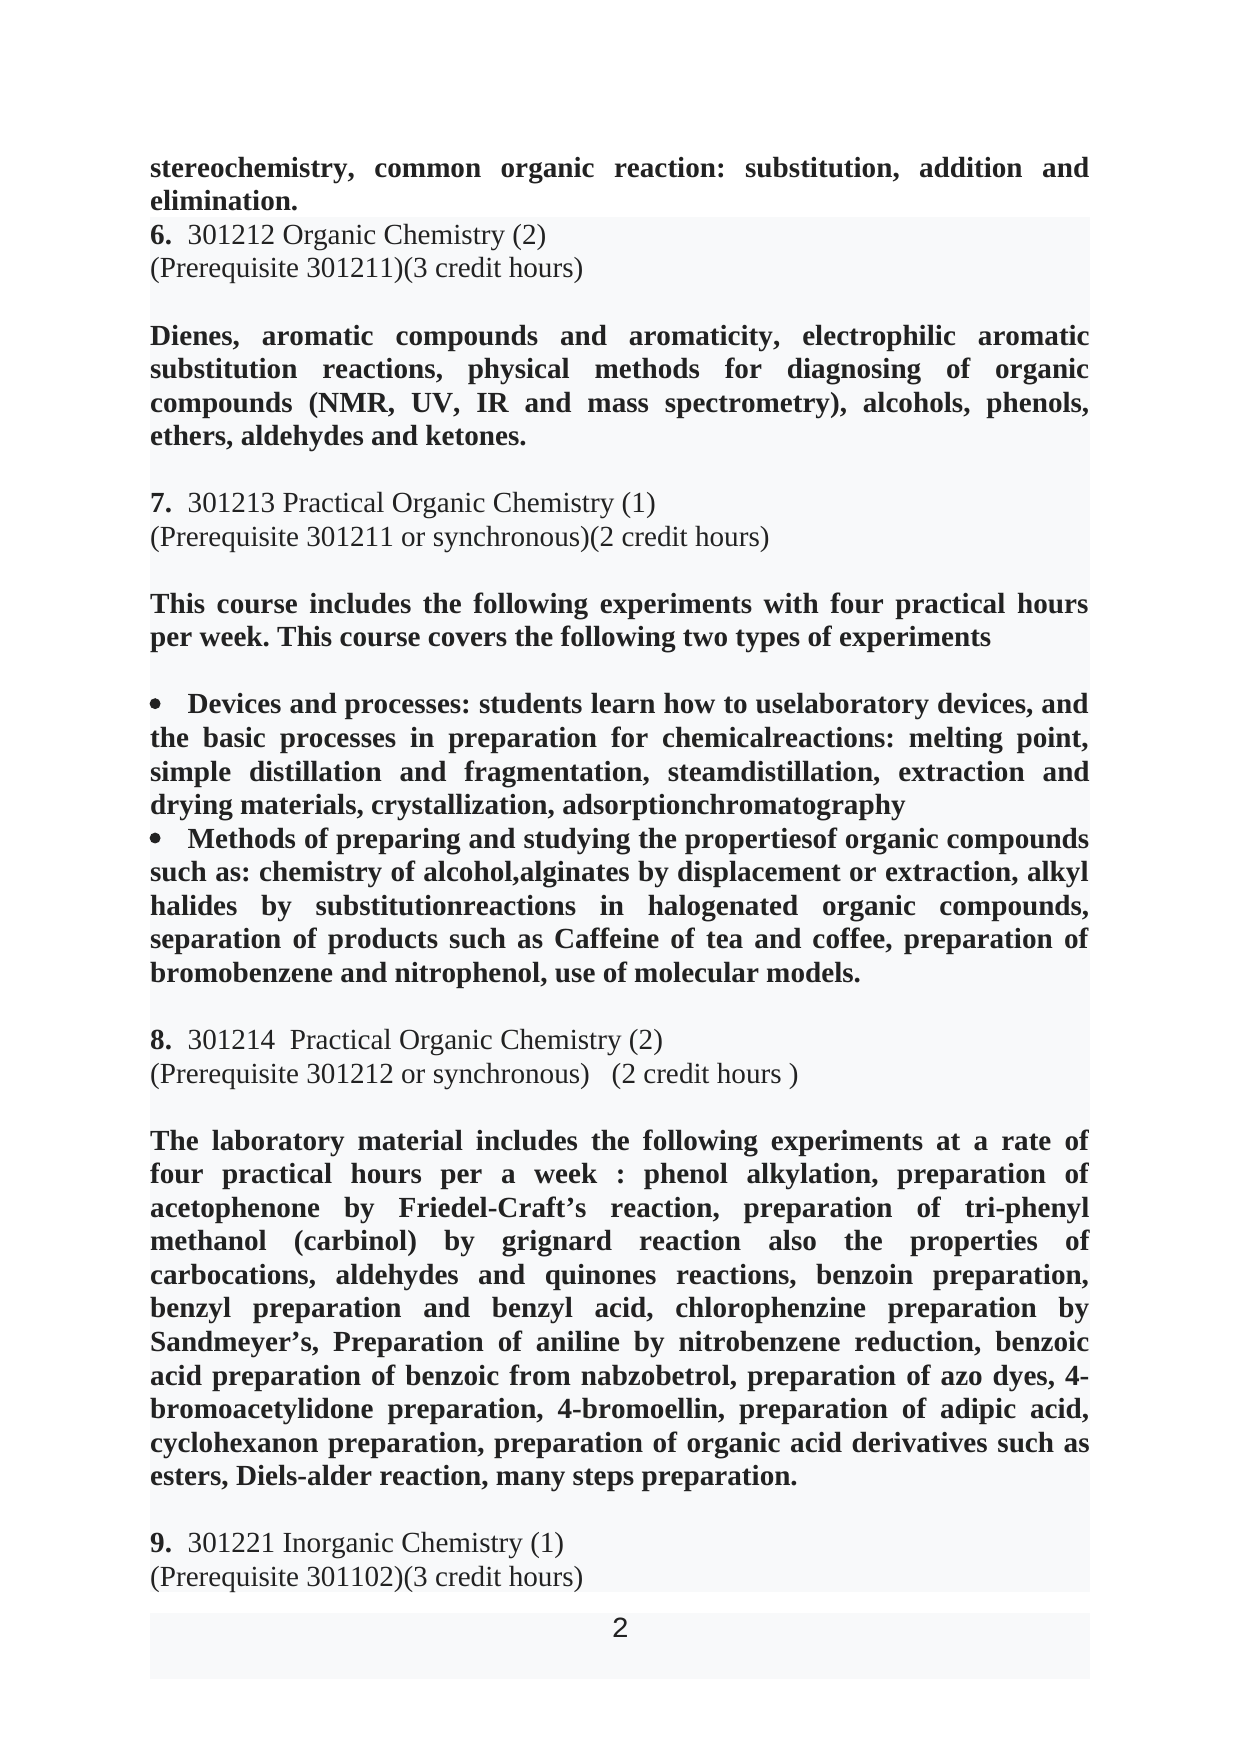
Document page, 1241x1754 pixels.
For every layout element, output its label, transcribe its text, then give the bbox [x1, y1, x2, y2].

text (Prerequisite 301212 or synchronous) (2 credit hours ) [150, 1056, 1090, 1089]
list Devices and processes: students learn how to uselaboratory devices, and the basic processes in preparation for chemicalreactions: melting point, simple distillation and fragmentation, steamdistillation, extraction and drying materials, crystallization, adsorptionchromatography [150, 687, 1090, 821]
list 301213 Practical Organic Chemistry (1) [150, 485, 1090, 519]
text (Prerequisite 301211 or synchronous)(2 credit hours) [150, 519, 1090, 552]
text The laboratory material includes the following experiments at a rate of four practical hours per a week : phenol alkylation, preparation of acetophenone by Friedel-Craft’s reaction, preparation of tri-phenyl methanol (carbinol) by grignard reaction also the properties of carbocations, aldehydes and quinones reactions, benzoin preparation, benzyl preparation and benzyl acid, chlorophenzine preparation by Sandmeyer’s, Preparation of aniline by nitrobenzene reduction, benzoic acid preparation of benzoic from nabzobetrol, preparation of azo dyes, 4- bromoacetylidone preparation, 4-bromoellin, preparation of adipic acid, cyclohexanon preparation, preparation of organic acid derivatives such as esters, Diels-alder reaction, many steps preparation. [150, 1123, 1090, 1492]
list 301214 Practical Organic Chemistry (2) [150, 1022, 1090, 1056]
list 301212 Organic Chemistry (2) [150, 217, 1090, 251]
text (Prerequisite 301211)(3 credit hours) [150, 251, 1090, 284]
text (Prerequisite 301102)(3 credit hours) [150, 1559, 1090, 1592]
list 301221 Inorganic Chemistry (1) [150, 1525, 1090, 1559]
text Dienes, aromatic compounds and aromaticity, electrophilic aromatic substitution reactions, physical methods for diagnosing of organic compounds (NMR, UV, IR and mass spectrometry), alcohols, phenols, ethers, aldehydes and ketones. [150, 284, 1090, 452]
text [150, 150, 1090, 217]
list Methods of preparing and studying the propertiesof organic compounds such as: chemistry of alcohol,alginates by displacement or extraction, alkyl halides by substitutionreactions in halogenated organic compounds, separation of products such as Caffeine of tea and coffee, preparation of bromobenzene and nitrophenol, use of molecular models. [150, 821, 1090, 989]
text This course includes the following experiments with four practical hours per week. This course covers the following two types of experiments [150, 586, 1090, 653]
